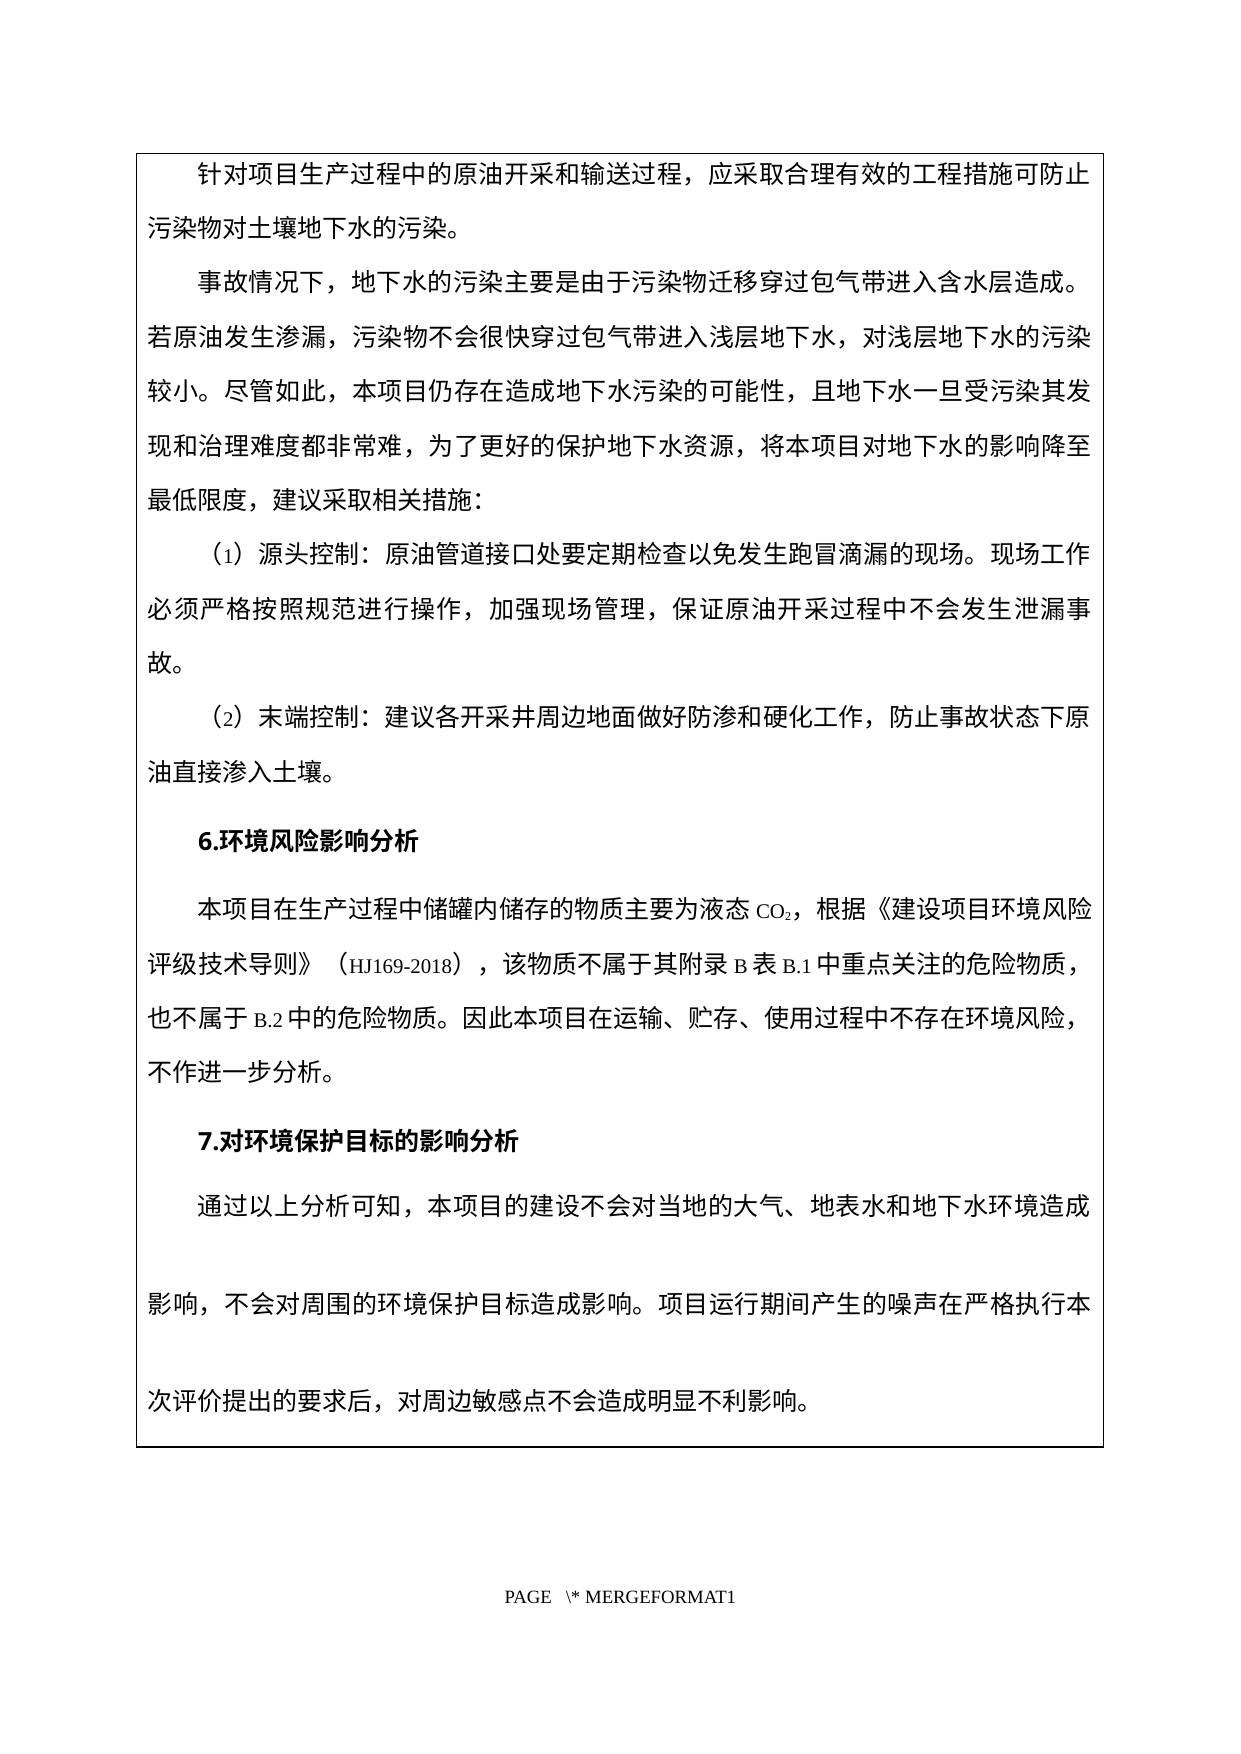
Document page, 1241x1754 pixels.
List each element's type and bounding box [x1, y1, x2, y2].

table_header [137, 154, 1103, 1446]
